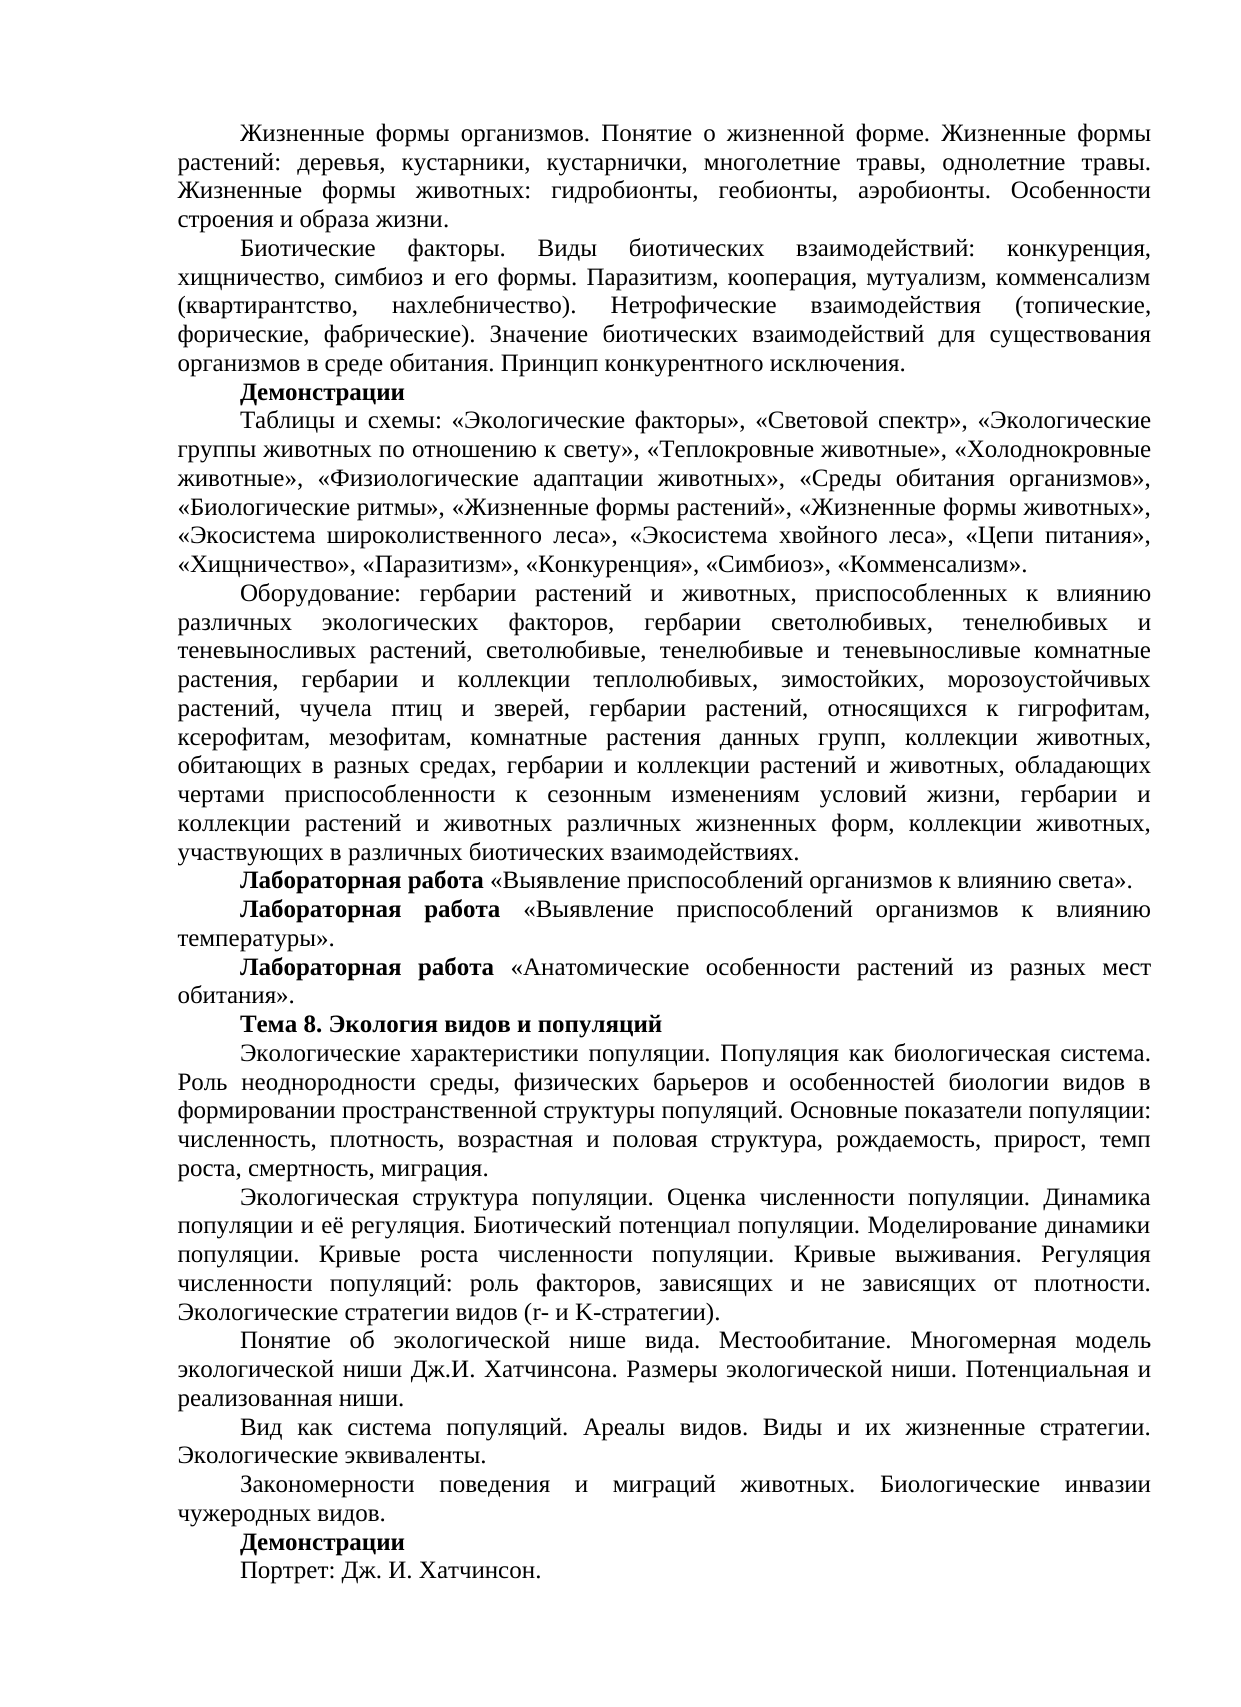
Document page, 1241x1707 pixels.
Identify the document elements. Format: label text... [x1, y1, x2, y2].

text Оборудование: гербарии растений и животных, приспособленных к влиянию различных экологических факторов, гербарии светолюбивых, тенелюбивых и теневыносливых растений, светолюбивые, тенелюбивые и теневыносливые комнатные растения, гербарии и коллекции теплолюбивых, зимостойких, морозоустойчивых растений, чучела птиц и зверей, гербарии растений, относящихся к гигрофитам, ксерофитам, мезофитам, комнатные растения данных групп, коллекции животных, обитающих в разных средах, гербарии и коллекции растений и животных, обладающих чертами приспособленности к сезонным изменениям условий жизни, гербарии и коллекции растений и животных различных жизненных форм, коллекции животных, участвующих в различных биотических взаимодействиях. [177, 578, 1152, 866]
text Понятие об экологической нише вида. Местообитание. Многомерная модель экологической ниши Дж.И. Хатчинсона. Размеры экологической ниши. Потенциальная и реализованная ниши. [177, 1326, 1152, 1412]
text Демонстрации [177, 377, 1152, 406]
text Таблицы и схемы: «Экологические факторы», «Световой спектр», «Экологические группы животных по отношению к свету», «Теплокровные животные», «Холоднокровные животные», «Физиологические адаптации животных», «Среды обитания организмов», «Биологические ритмы», «Жизненные формы растений», «Жизненные формы животных», «Экосистема широколиственного леса», «Экосистема хвойного леса», «Цепи питания», «Хищничество», «Паразитизм», «Конкуренция», «Симбиоз», «Комменсализм». [177, 406, 1152, 578]
text Экологические характеристики популяции. Популяция как биологическая система. Роль неоднородности среды, физических барьеров и особенностей биологии видов в формировании пространственной структуры популяций. Основные показатели популяции: численность, плотность, возрастная и половая структура, рождаемость, прирост, темп роста, смертность, миграция. [177, 1038, 1152, 1182]
text Биотические факторы. Виды биотических взаимодействий: конкуренция, хищничество, симбиоз и его формы. Паразитизм, кооперация, мутуализм, комменсализм (квартирантство, нахлебничество). Нетрофические взаимодействия (топические, форические, фабрические). Значение биотических взаимодействий для существования организмов в среде обитания. Принцип конкурентного исключения. [177, 233, 1152, 377]
text Лабораторная работа «Анатомические особенности растений из разных мест обитания». [177, 952, 1152, 1009]
text Жизненные формы организмов. Понятие о жизненной форме. Жизненные формы растений: деревья, кустарники, кустарнички, многолетние травы, однолетние травы. Жизненные формы животных: гидробионты, геобионты, аэробионты. Особенности строения и образа жизни. [177, 118, 1152, 233]
text Закономерности поведения и миграций животных. Биологические инвазии чужеродных видов. [177, 1469, 1152, 1527]
text Экологическая структура популяции. Оценка численности популяции. Динамика популяции и её регуляция. Биотический потенциал популяции. Моделирование динамики популяции. Кривые роста численности популяции. Кривые выживания. Регуляция численности популяций: роль факторов, зависящих и не зависящих от плотности. Экологические стратегии видов (r- и K-стратегии). [177, 1182, 1152, 1326]
text Вид как система популяций. Ареалы видов. Виды и их жизненные стратегии. Экологические эквиваленты. [177, 1412, 1152, 1469]
text Лабораторная работа «Выявление приспособлений организмов к влиянию температуры». [177, 894, 1152, 952]
text Демонстрации [177, 1527, 1152, 1556]
text Портрет: Дж. И. Хатчинсон. [177, 1556, 1152, 1584]
text Тема 8. Экология видов и популяций [177, 1009, 1152, 1038]
text Лабораторная работа «Выявление приспособлений организмов к влиянию света». [177, 866, 1152, 894]
